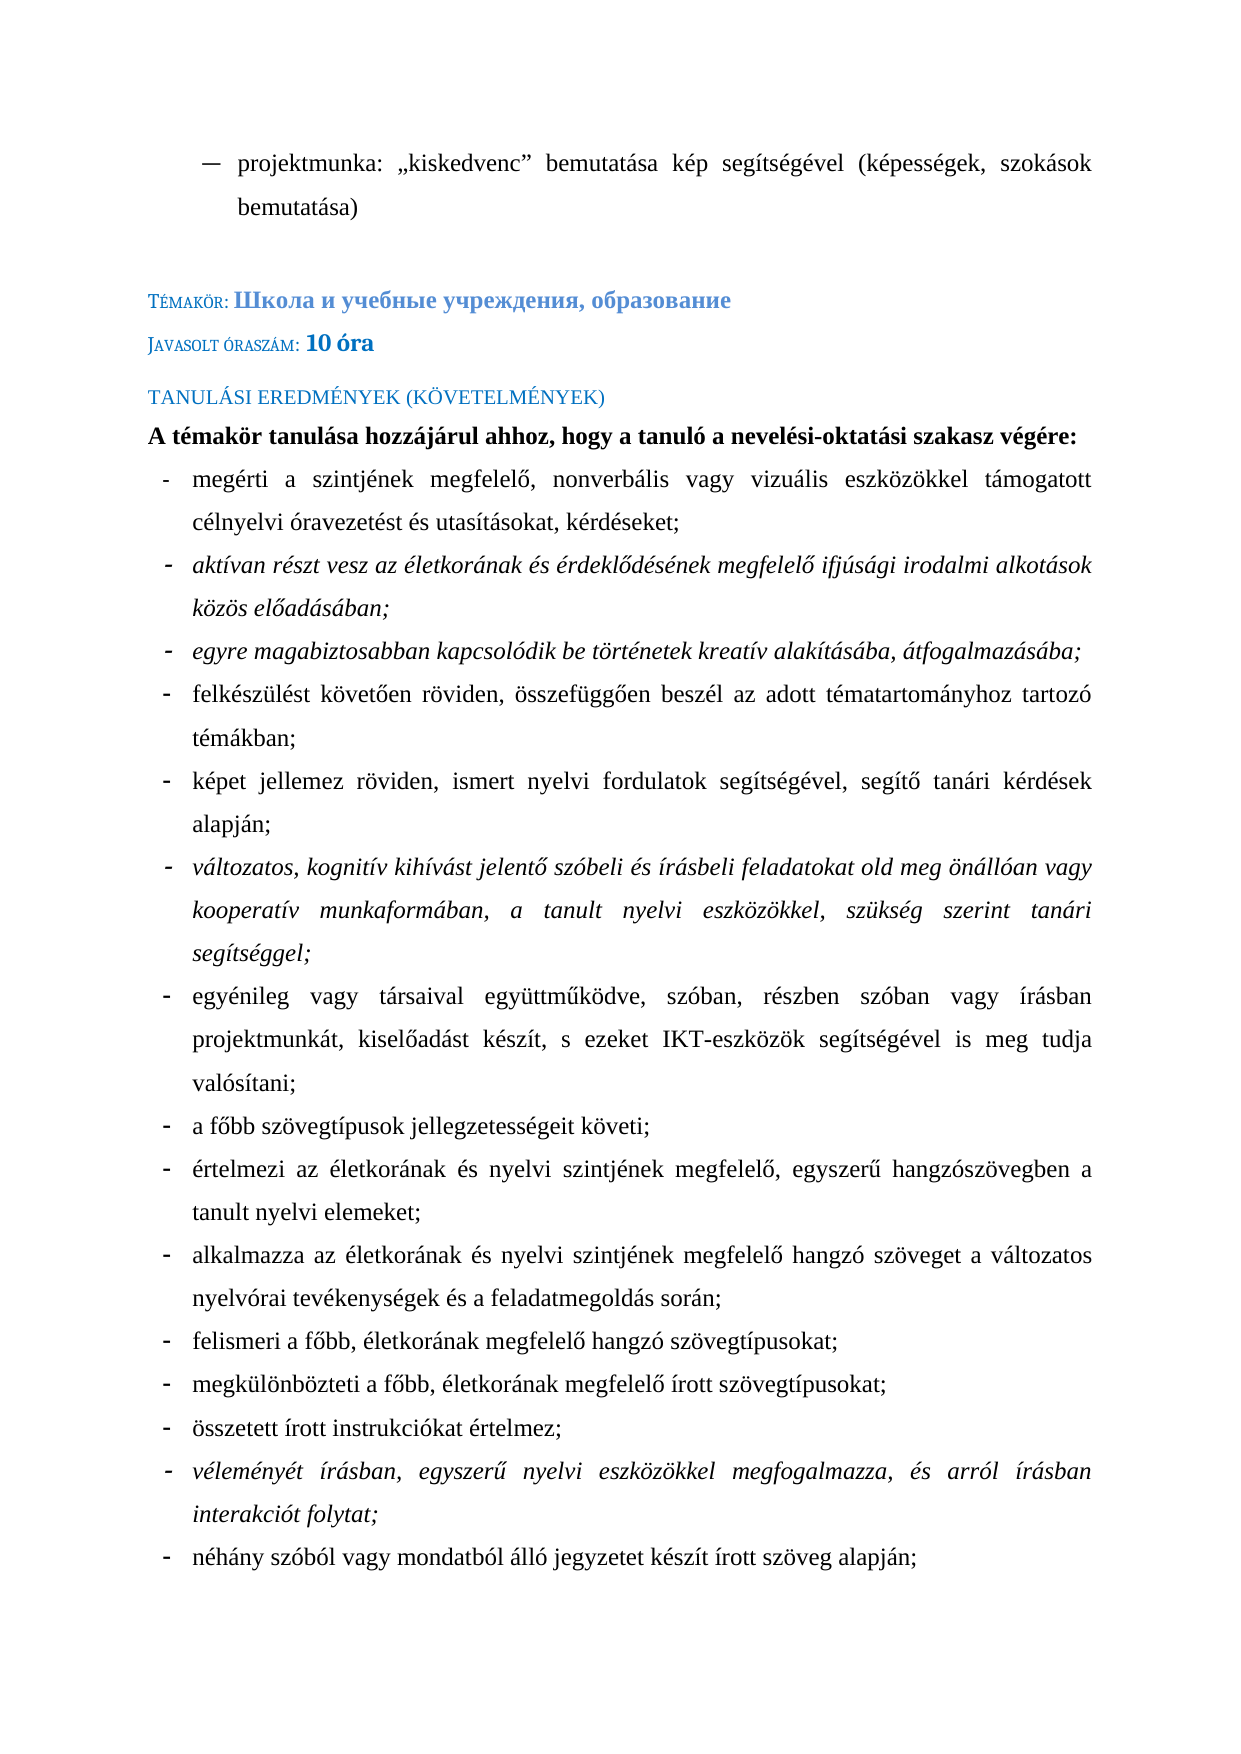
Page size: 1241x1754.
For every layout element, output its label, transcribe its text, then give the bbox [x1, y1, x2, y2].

list értelmezi az életkorának és nyelvi szintjének megfelelő, egyszerű hangzószövegben a tanult nyelvi elemeket; [162, 1154, 1093, 1226]
list felkészülést követően röviden, összefüggően beszél az adott tématartományhoz tartozó témákban; [162, 679, 1093, 751]
list változatos, kognitív kihívást jelentő szóbeli és írásbeli feladatokat old meg önállóan vagy kooperatív munkaformában, a tanult nyelvi eszközökkel, szükség szerint tanári segítséggel; [162, 852, 1093, 967]
text A témakör tanulása hozzájárul ahhoz, hogy a tanuló a nevelési-oktatási szakasz végére: [148, 421, 1093, 449]
list a főbb szövegtípusok jellegzetességeit követi; [162, 1111, 1093, 1139]
list néhány szóból vagy mondatból álló jegyzetet készít írott szöveg alapján; [162, 1542, 1093, 1571]
list felismeri a főbb, életkorának megfelelő hangzó szövegtípusokat; [162, 1326, 1093, 1355]
list egyre magabiztosabban kapcsolódik be történetek kreatív alakításába, átfogalmazásába; [162, 636, 1093, 665]
list összetett írott instrukciókat értelmez; [162, 1413, 1093, 1441]
text Témakör: Школа и учебные учреждения, образование [148, 286, 1093, 314]
list megkülönbözteti a főbb, életkorának megfelelő írott szövegtípusokat; [162, 1369, 1093, 1398]
list aktívan részt vesz az életkorának és érdeklődésének megfelelő ifjúsági irodalmi alkotások közös előadásában; [162, 550, 1093, 622]
subtitle TANULÁSI EREDMÉNYEK (KÖVETELMÉNYEK) [148, 385, 1093, 409]
list egyénileg vagy társaival együttműködve, szóban, részben szóban vagy írásban projektmunkát, kiselőadást készít, s ezeket IKT-eszközök segítségével is meg tudja valósítani; [162, 981, 1093, 1096]
list projektmunka: „kiskedvenc” bemutatása kép segítségével (képességek, szokások bemutatása) [200, 148, 1093, 221]
list megérti a szintjének megfelelő, nonverbális vagy vizuális eszközökkel támogatott célnyelvi óravezetést és utasításokat, kérdéseket; [162, 464, 1093, 536]
text Javasolt óraszám: 10 óra [148, 329, 1093, 357]
list alkalmazza az életkorának és nyelvi szintjének megfelelő hangzó szöveget a változatos nyelvórai tevékenységek és a feladatmegoldás során; [162, 1240, 1093, 1312]
list képet jellemez röviden, ismert nyelvi fordulatok segítségével, segítő tanári kérdések alapján; [162, 766, 1093, 838]
list véleményét írásban, egyszerű nyelvi eszközökkel megfogalmazza, és arról írásban interakciót folytat; [162, 1456, 1093, 1528]
